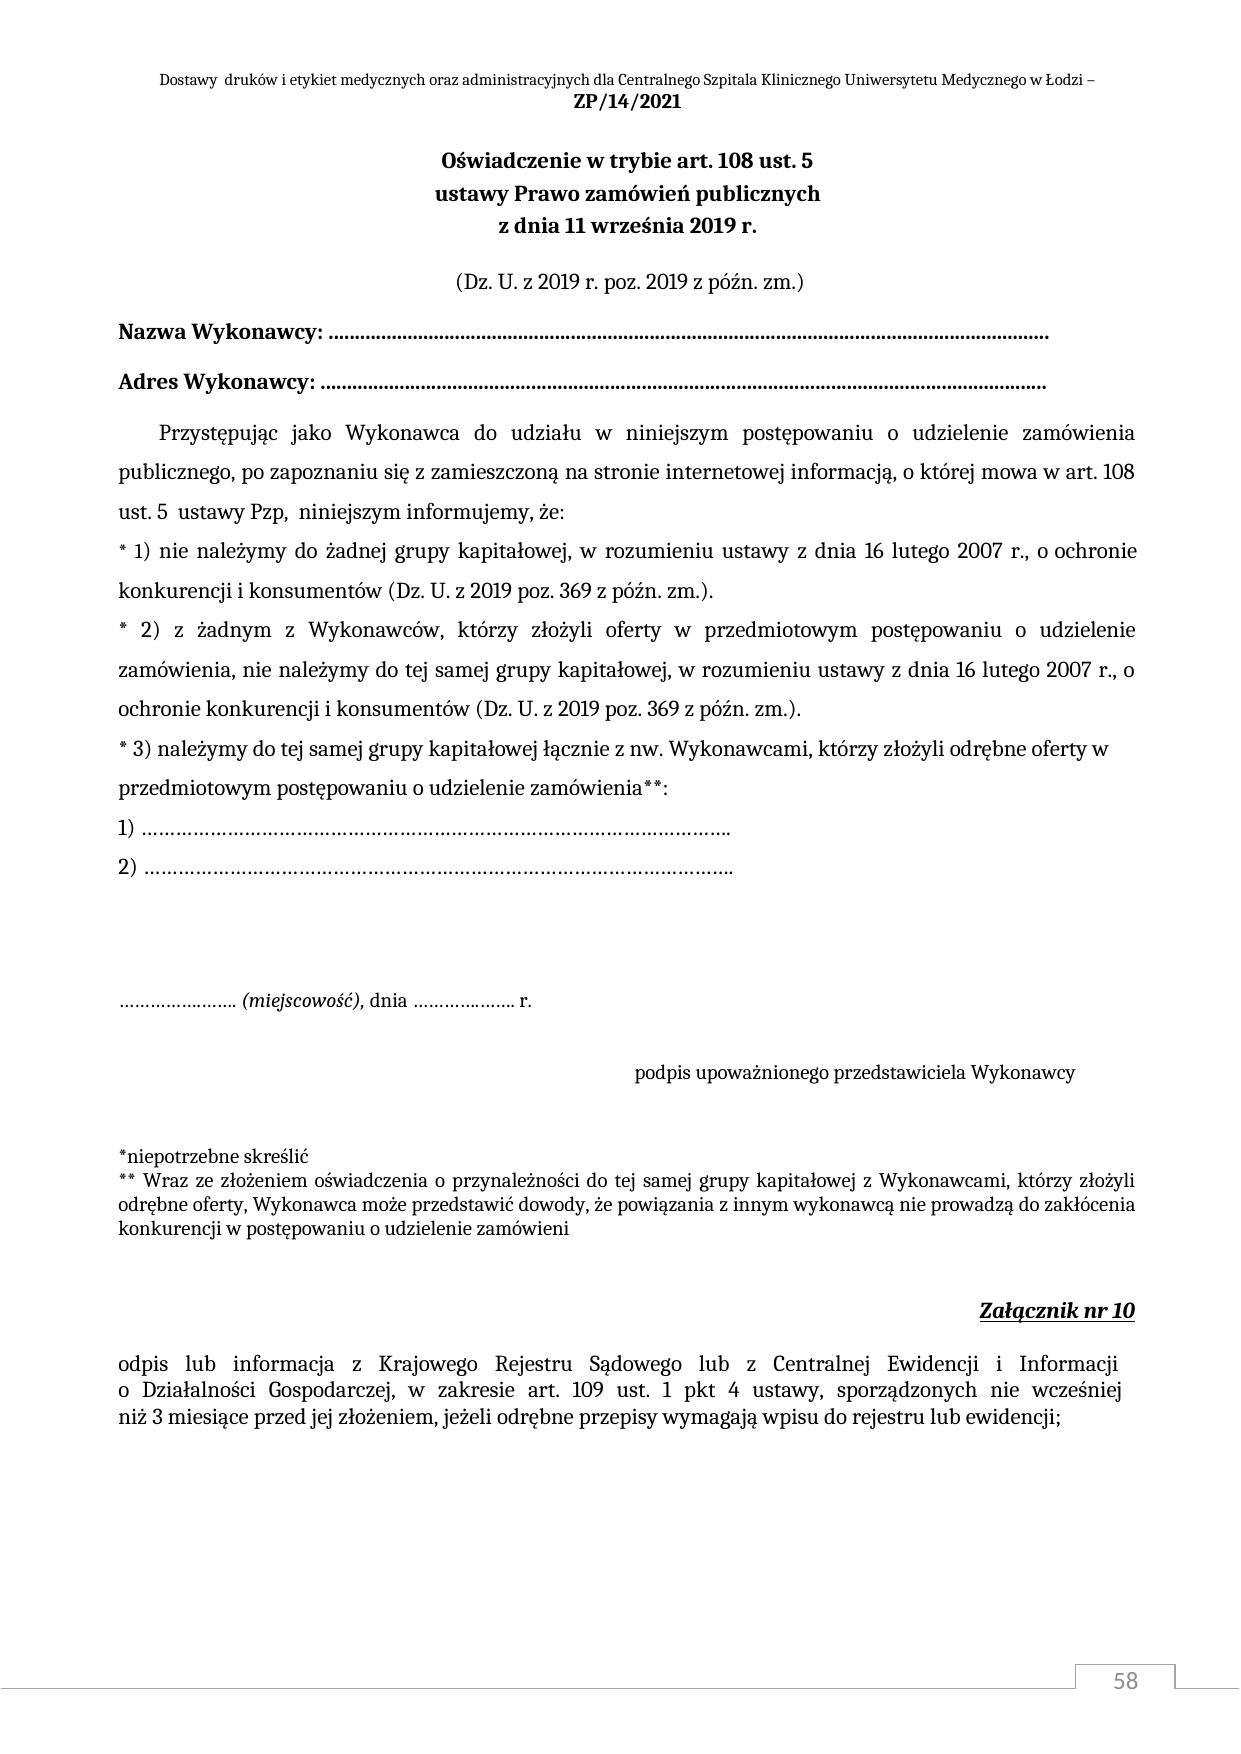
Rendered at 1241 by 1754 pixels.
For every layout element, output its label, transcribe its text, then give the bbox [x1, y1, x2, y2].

text Przystępując jako Wykonawca do udziału w niniejszym postępowaniu o udzielenie zamówienia publicznego, po zapoznaniu się z zamieszczoną na stronie internetowej informacją, o której mowa w art. 108 ust. 5 ustawy Pzp, niniejszym informujemy, że: [118, 419, 1137, 525]
text *niepotrzebne skreślić [118, 1145, 1137, 1169]
text Oświadczenie w trybie art. 108 ust. 5 [118, 148, 1137, 174]
text 1) …………………………………………………………………………………………. [118, 814, 1137, 841]
text * 2) z żadnym z Wykonawców, którzy złożyli oferty w przedmiotowym postępowaniu o udzielenie zamówienia, nie należymy do tej samej grupy kapitałowej, w rozumieniu ustawy z dnia 16 lutego 2007 r., o ochronie konkurencji i konsumentów (Dz. U. z 2019 poz. 369 z późn. zm.). [118, 617, 1137, 722]
text ustawy Prawo zamówień publicznych [118, 180, 1137, 207]
text (Dz. U. z 2019 r. poz. 2019 z późn. zm.) [118, 246, 1137, 296]
text * 1) nie należymy do żadnej grupy kapitałowej, w rozumieniu ustawy z dnia 16 lutego 2007 r., o ochronie konkurencji i konsumentów (Dz. U. z 2019 poz. 369 z późn. zm.). [118, 538, 1137, 604]
text 2) …………………………………………………………………………………………. [118, 854, 1137, 880]
text Nazwa Wykonawcy: ......................................................................................................................................... [118, 296, 1137, 346]
text ** Wraz ze złożeniem oświadczenia o przynależności do tej samej grupy kapitałowej z Wykonawcami, którzy złożyli odrębne oferty, Wykonawca może przedstawić dowody, że powiązania z innym wykonawcą nie prowadzą do zakłócenia konkurencji w postępowaniu o udzielenie zamówieni [118, 1169, 1137, 1241]
text z dnia 11 września 2019 r. [118, 213, 1137, 239]
text odpis lub informacja z Krajowego Rejestru Sądowego lub z Centralnej Ewidencji i Informacji o Działalności Gospodarczej, w zakresie art. 109 ust. 1 pkt 4 ustawy, sporządzonych nie wcześniej niż 3 miesiące przed jej złożeniem, jeżeli odrębne przepisy wymagają wpisu do rejestru lub ewidencji; [118, 1351, 1137, 1430]
text …………….……. (miejscowość), dnia ………….……. r. [118, 989, 1137, 1013]
text Adres Wykonawcy: .......................................................................................................................................... [118, 346, 1137, 396]
text Załącznik nr 10 [118, 1298, 1137, 1324]
text podpis upoważnionego przedstawiciela Wykonawcy [561, 1061, 1137, 1085]
text * 3) należymy do tej samej grupy kapitałowej łącznie z nw. Wykonawcami, którzy złożyli odrębne oferty w przedmiotowym postępowaniu o udzielenie zamówienia**: [118, 735, 1137, 801]
